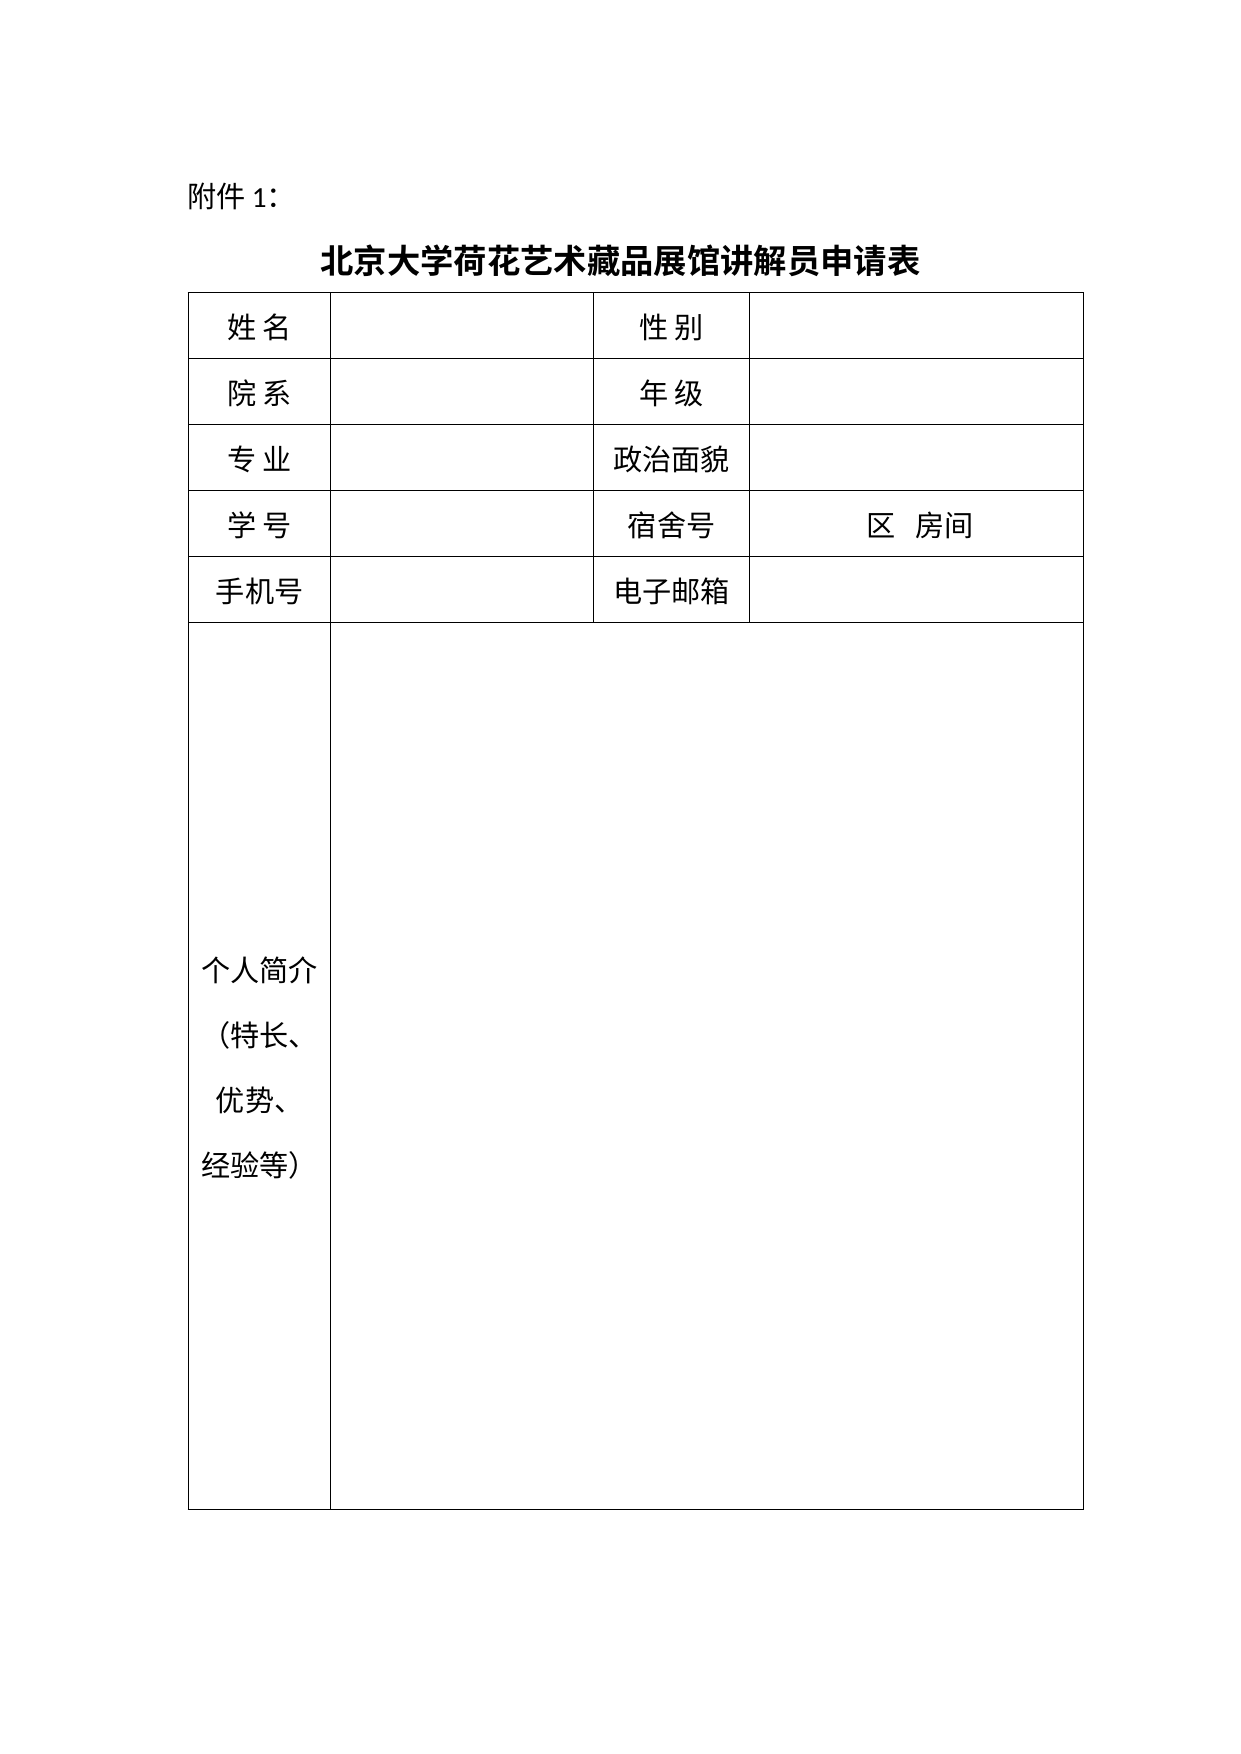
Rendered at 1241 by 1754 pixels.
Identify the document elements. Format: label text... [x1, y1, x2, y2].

table_cell 专 业 [189, 425, 330, 490]
table_cell [750, 557, 1083, 622]
table_cell [750, 359, 1083, 424]
text 北京大学荷花艺术藏品展馆讲解员申请表 [187, 227, 1053, 292]
table_cell [331, 425, 593, 490]
text 附件1： [187, 162, 1053, 227]
table_cell 手机号 [189, 557, 330, 622]
table_cell [750, 425, 1083, 490]
table_cell [331, 359, 593, 424]
table_header 姓 名 [189, 293, 330, 358]
table_cell 政治面貌 [594, 425, 749, 490]
table_cell 电子邮箱 [594, 557, 749, 622]
table_cell 个人简介（特长、优势、 经验等） [189, 623, 330, 1508]
table_header 性 别 [594, 293, 749, 358]
table_cell [331, 623, 1083, 1508]
table_cell 宿舍号 [594, 491, 749, 556]
table_header [750, 293, 1083, 358]
table_cell 院 系 [189, 359, 330, 424]
table_cell [331, 491, 593, 556]
table_cell 年 级 [594, 359, 749, 424]
table_cell [331, 557, 593, 622]
table_cell 学 号 [189, 491, 330, 556]
table_header [331, 293, 593, 358]
table_cell 区 房间 [750, 491, 1083, 556]
